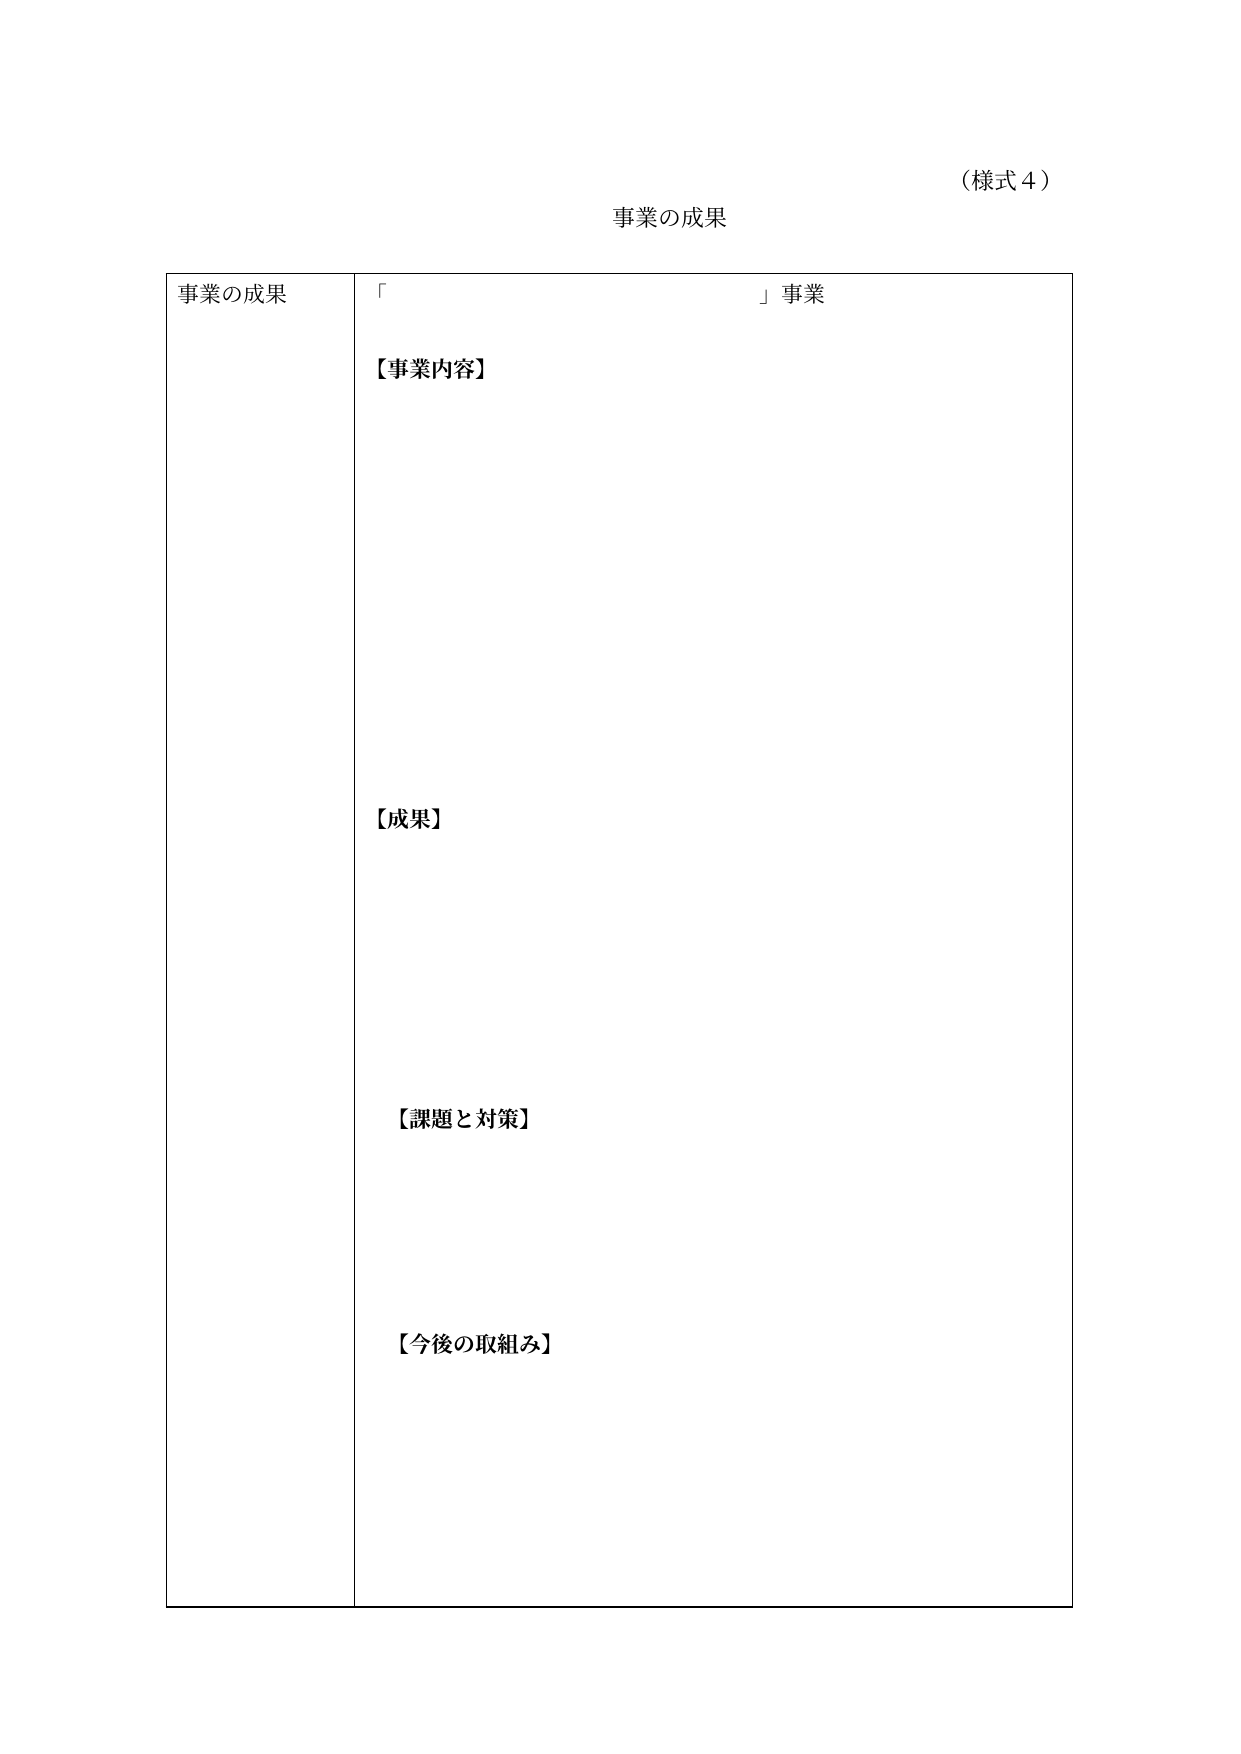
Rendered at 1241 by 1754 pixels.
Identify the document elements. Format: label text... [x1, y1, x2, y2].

table_header 事業の成果 [167, 274, 354, 1606]
text 事業の成果 [177, 198, 1063, 236]
table_header 「 」事業 【事業内容】 【成果】 【課題と対策】 【今後の取組み】 [355, 274, 1072, 1606]
text （様式４） [177, 161, 1063, 198]
